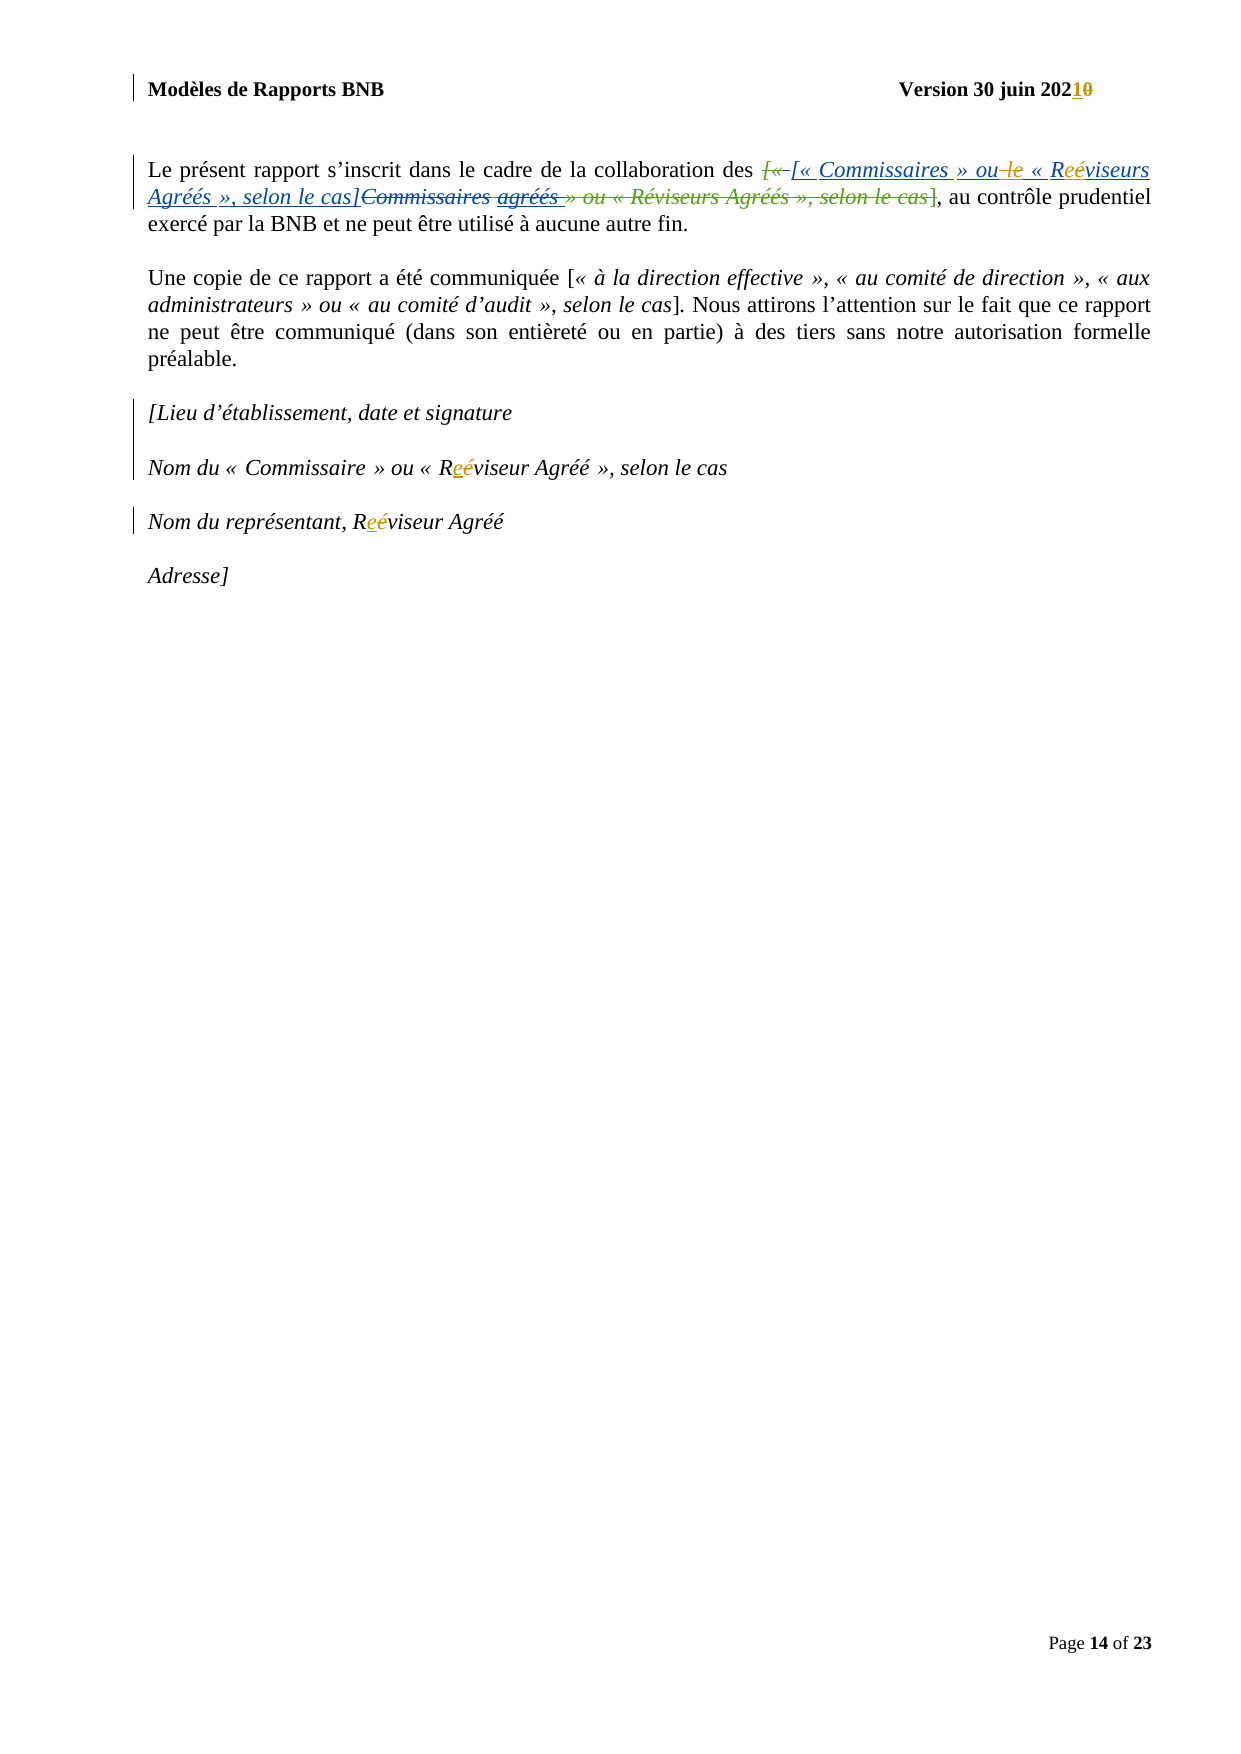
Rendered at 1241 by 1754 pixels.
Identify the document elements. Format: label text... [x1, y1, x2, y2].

text Nom du « Commissaire » ou « Rviseur Agréé », selon le cas [148, 453, 1152, 480]
text [Lieu d’établissement, date et signature [148, 399, 1152, 426]
text Nom du représentant, Rviseur Agréé [148, 507, 1152, 534]
text Le présent rapport s’inscrit dans le cadre de la collaboration des , au contrôle prudentiel exercé par la BNB et ne peut être utilisé à aucune autre fin. [148, 155, 1152, 236]
text Une copie de ce rapport a été communiquée [« à la direction effective », « au comité de direction », « aux administrateurs » ou « au comité d’audit », selon le cas]. Nous attirons l’attention sur le fait que ce rapport ne peut être communiqué (dans son entièreté ou en partie) à des tiers sans notre autorisation formelle préalable. [148, 263, 1152, 372]
text Adresse] [148, 561, 1152, 588]
